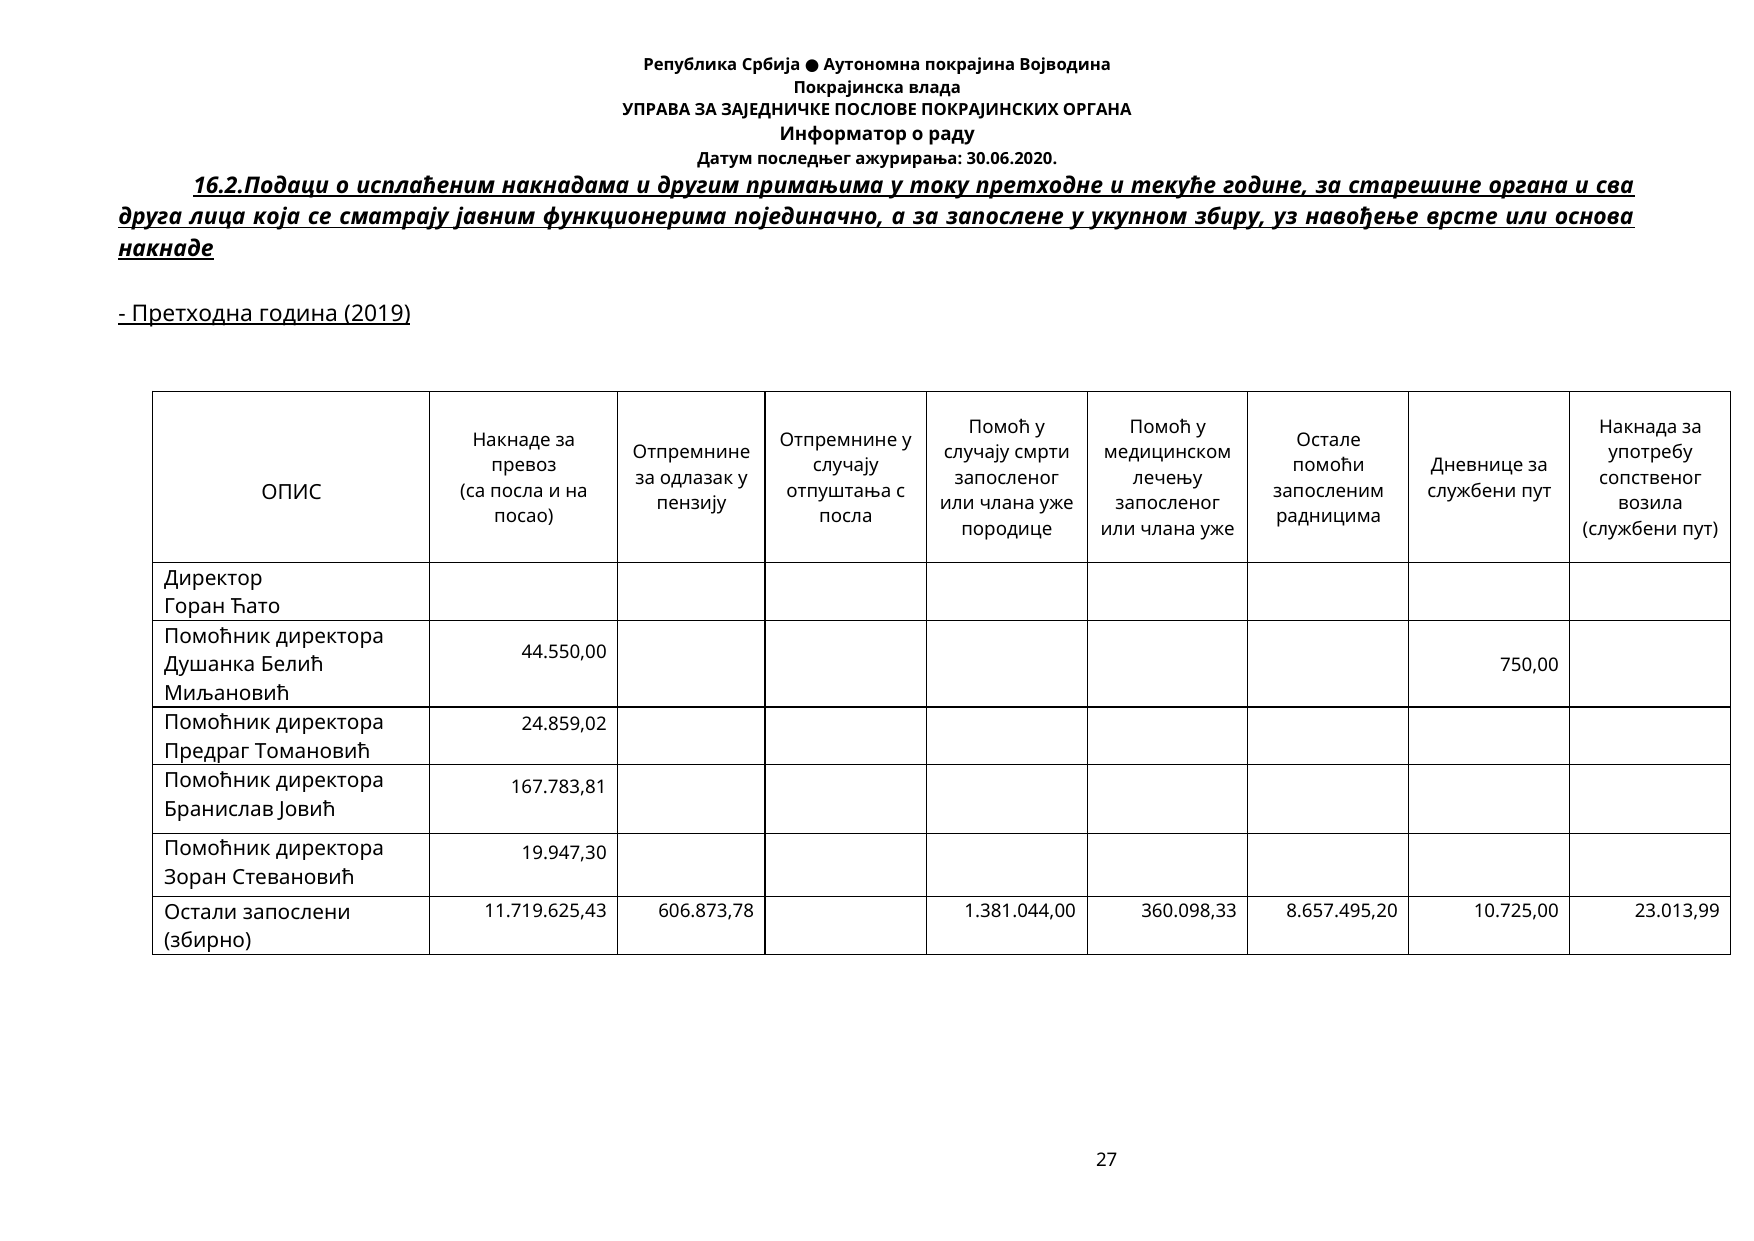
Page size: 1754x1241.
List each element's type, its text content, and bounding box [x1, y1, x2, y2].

table_cell [1409, 708, 1569, 764]
table_cell 1.381.044,00 [927, 897, 1087, 954]
table_cell [766, 621, 926, 706]
table_cell [618, 834, 764, 896]
table_cell Помоћник директора Предраг Томановић [153, 708, 429, 764]
table_cell [1088, 621, 1247, 706]
table_cell Директор Горан Ћато [153, 563, 429, 620]
table_cell [1248, 834, 1408, 896]
table_header Дневнице за службени пут [1409, 392, 1569, 562]
table_cell 44.550,00 [430, 621, 617, 706]
text 16.2.Подаци о исплаћеним накнадама и другим примањима у току претходне и текуће године, за старешине органа и сва друга лица која се сматрају јавним функционерима појединачно, а за запослене у укупном збиру, уз навођење врсте или основа накнаде [118, 169, 1636, 263]
table_cell [1088, 708, 1247, 764]
table_cell [1248, 563, 1408, 620]
table_cell 606.873,78 [618, 897, 764, 954]
table_cell Остали запослени (збирно) [153, 897, 429, 954]
table_cell [766, 708, 926, 764]
table_cell [766, 834, 926, 896]
table_cell [1088, 834, 1247, 896]
table_cell [766, 765, 926, 832]
table_cell Помоћник директора Бранислав Јовић [153, 765, 429, 832]
table_cell 24.859,02 [430, 708, 617, 764]
table_cell [1248, 621, 1408, 706]
table_cell [1570, 563, 1730, 620]
table_cell 23.013,99 [1570, 897, 1730, 954]
table_cell Помоћник директора Зоран Стевановић [153, 834, 429, 896]
table_header Помоћ у случају смрти запосленог или члана уже породице [927, 392, 1087, 562]
table_cell [766, 563, 926, 620]
table_header Накнаде за превоз (са посла и на посао) [430, 392, 617, 562]
table_header Отпремнине у случају отпуштања с посла [766, 392, 926, 562]
table_header ОПИС [153, 392, 429, 562]
table_header Отпремнине за одлазак у пензију [618, 392, 764, 562]
table_cell [1570, 765, 1730, 832]
table_cell 11.719.625,43 [430, 897, 617, 954]
table_cell [1570, 834, 1730, 896]
table_cell [1409, 765, 1569, 832]
table_cell [1409, 563, 1569, 620]
table_cell [1088, 563, 1247, 620]
table_header Накнада за употребу сопственог возила (службени пут) [1570, 392, 1730, 562]
table_cell [430, 563, 617, 620]
table_cell [1409, 834, 1569, 896]
table_cell Помоћник директора Душанка Белић Миљановић [153, 621, 429, 706]
table_cell [618, 765, 764, 832]
table_cell [1248, 708, 1408, 764]
table_cell [927, 621, 1087, 706]
table_cell 167.783,81 [430, 765, 617, 832]
table_header Помоћ у медицинском лечењу запосленог или члана уже [1088, 392, 1247, 562]
table_cell [927, 563, 1087, 620]
table_cell [1570, 708, 1730, 764]
table_header Остале помоћи запосленим радницима [1248, 392, 1408, 562]
table_cell [618, 621, 764, 706]
table_cell [927, 765, 1087, 832]
table_cell 19.947,30 [430, 834, 617, 896]
table_cell [927, 834, 1087, 896]
table_cell [1248, 765, 1408, 832]
text - Претходна година (2019) [118, 297, 1636, 328]
table_cell 360.098,33 [1088, 897, 1247, 954]
table_cell [618, 563, 764, 620]
table_cell 750,00 [1409, 621, 1569, 706]
table_cell [618, 708, 764, 764]
table_cell [927, 708, 1087, 764]
table_cell 10.725,00 [1409, 897, 1569, 954]
table_cell [766, 897, 926, 954]
table_cell [1088, 765, 1247, 832]
table_cell 8.657.495,20 [1248, 897, 1408, 954]
table_cell [1570, 621, 1730, 706]
